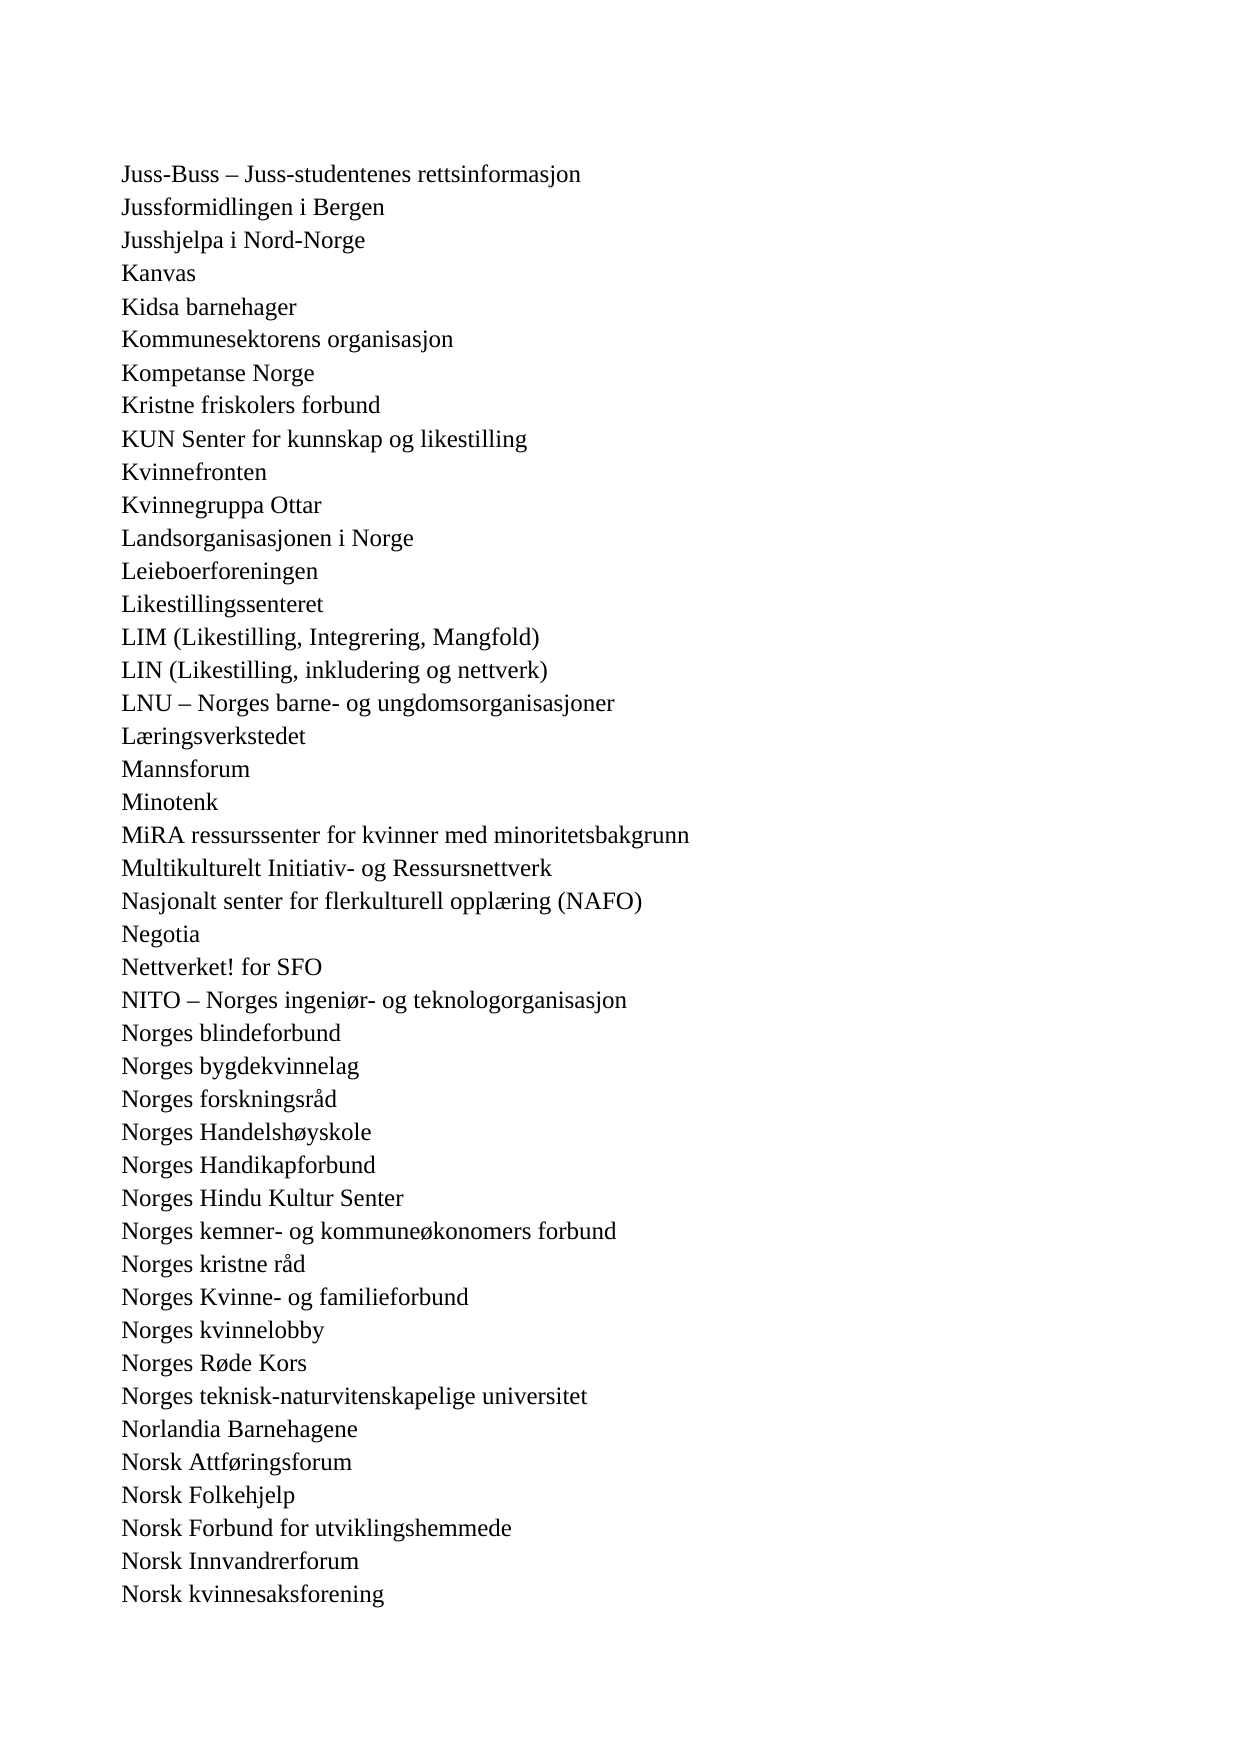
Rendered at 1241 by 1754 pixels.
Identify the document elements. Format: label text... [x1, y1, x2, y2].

list Juss-Buss – Juss-studentenes rettsinformasjon [121, 159, 1119, 188]
list Norges blindeforbund [121, 1018, 1119, 1047]
list Kanvas [121, 258, 1119, 287]
list Norsk Innvandrerforum [121, 1546, 1119, 1575]
list Kvinnegruppa Ottar [121, 490, 1119, 518]
list Landsorganisasjonen i Norge [121, 523, 1119, 551]
list Jusshjelpa i Nord-Norge [121, 226, 1119, 254]
list Multikulturelt Initiativ- og Ressursnettverk [121, 853, 1119, 882]
list Norges Hindu Kultur Senter [121, 1183, 1119, 1212]
list Norges bygdekvinnelag [121, 1051, 1119, 1080]
list MiRA ressurssenter for kvinner med minoritetsbakgrunn [121, 820, 1119, 849]
list Mannsforum [121, 754, 1119, 783]
list Norsk Forbund for utviklingshemmede [121, 1513, 1119, 1542]
list Læringsverkstedet [121, 721, 1119, 749]
list Norges Røde Kors [121, 1348, 1119, 1377]
list Norges kemner- og kommuneøkonomers forbund [121, 1216, 1119, 1245]
list LNU – Norges barne- og ungdomsorganisasjoner [121, 688, 1119, 717]
list Kidsa barnehager [121, 292, 1119, 320]
list KUN Senter for kunnskap og likestilling [121, 424, 1119, 452]
list Norlandia Barnehagene [121, 1414, 1119, 1443]
list Likestillingssenteret [121, 589, 1119, 617]
list Norsk Attføringsforum [121, 1447, 1119, 1476]
list Nasjonalt senter for flerkulturell opplæring (NAFO) [121, 886, 1119, 915]
list Norges Handelshøyskole [121, 1117, 1119, 1146]
list Kvinnefronten [121, 457, 1119, 485]
list Minotenk [121, 787, 1119, 816]
list Leieboerforeningen [121, 556, 1119, 584]
list NITO – Norges ingeniør- og teknologorganisasjon [121, 985, 1119, 1014]
list Kompetanse Norge [121, 358, 1119, 386]
list Norsk Folkehjelp [121, 1480, 1119, 1509]
list LIM (Likestilling, Integrering, Mangfold) [121, 622, 1119, 651]
list Norges kvinnelobby [121, 1315, 1119, 1344]
list Kristne friskolers forbund [121, 391, 1119, 419]
list Norges Kvinne- og familieforbund [121, 1282, 1119, 1311]
list Norges teknisk-naturvitenskapelige universitet [121, 1381, 1119, 1410]
list Norges kristne råd [121, 1249, 1119, 1278]
list Kommunesektorens organisasjon [121, 324, 1119, 353]
list Jussformidlingen i Bergen [121, 192, 1119, 221]
list Norges Handikapforbund [121, 1150, 1119, 1179]
list Nettverket! for SFO [121, 952, 1119, 981]
list Negotia [121, 919, 1119, 948]
list Norges forskningsråd [121, 1084, 1119, 1113]
list LIN (Likestilling, inkludering og nettverk) [121, 655, 1119, 683]
list Norsk kvinnesaksforening [121, 1579, 1119, 1608]
